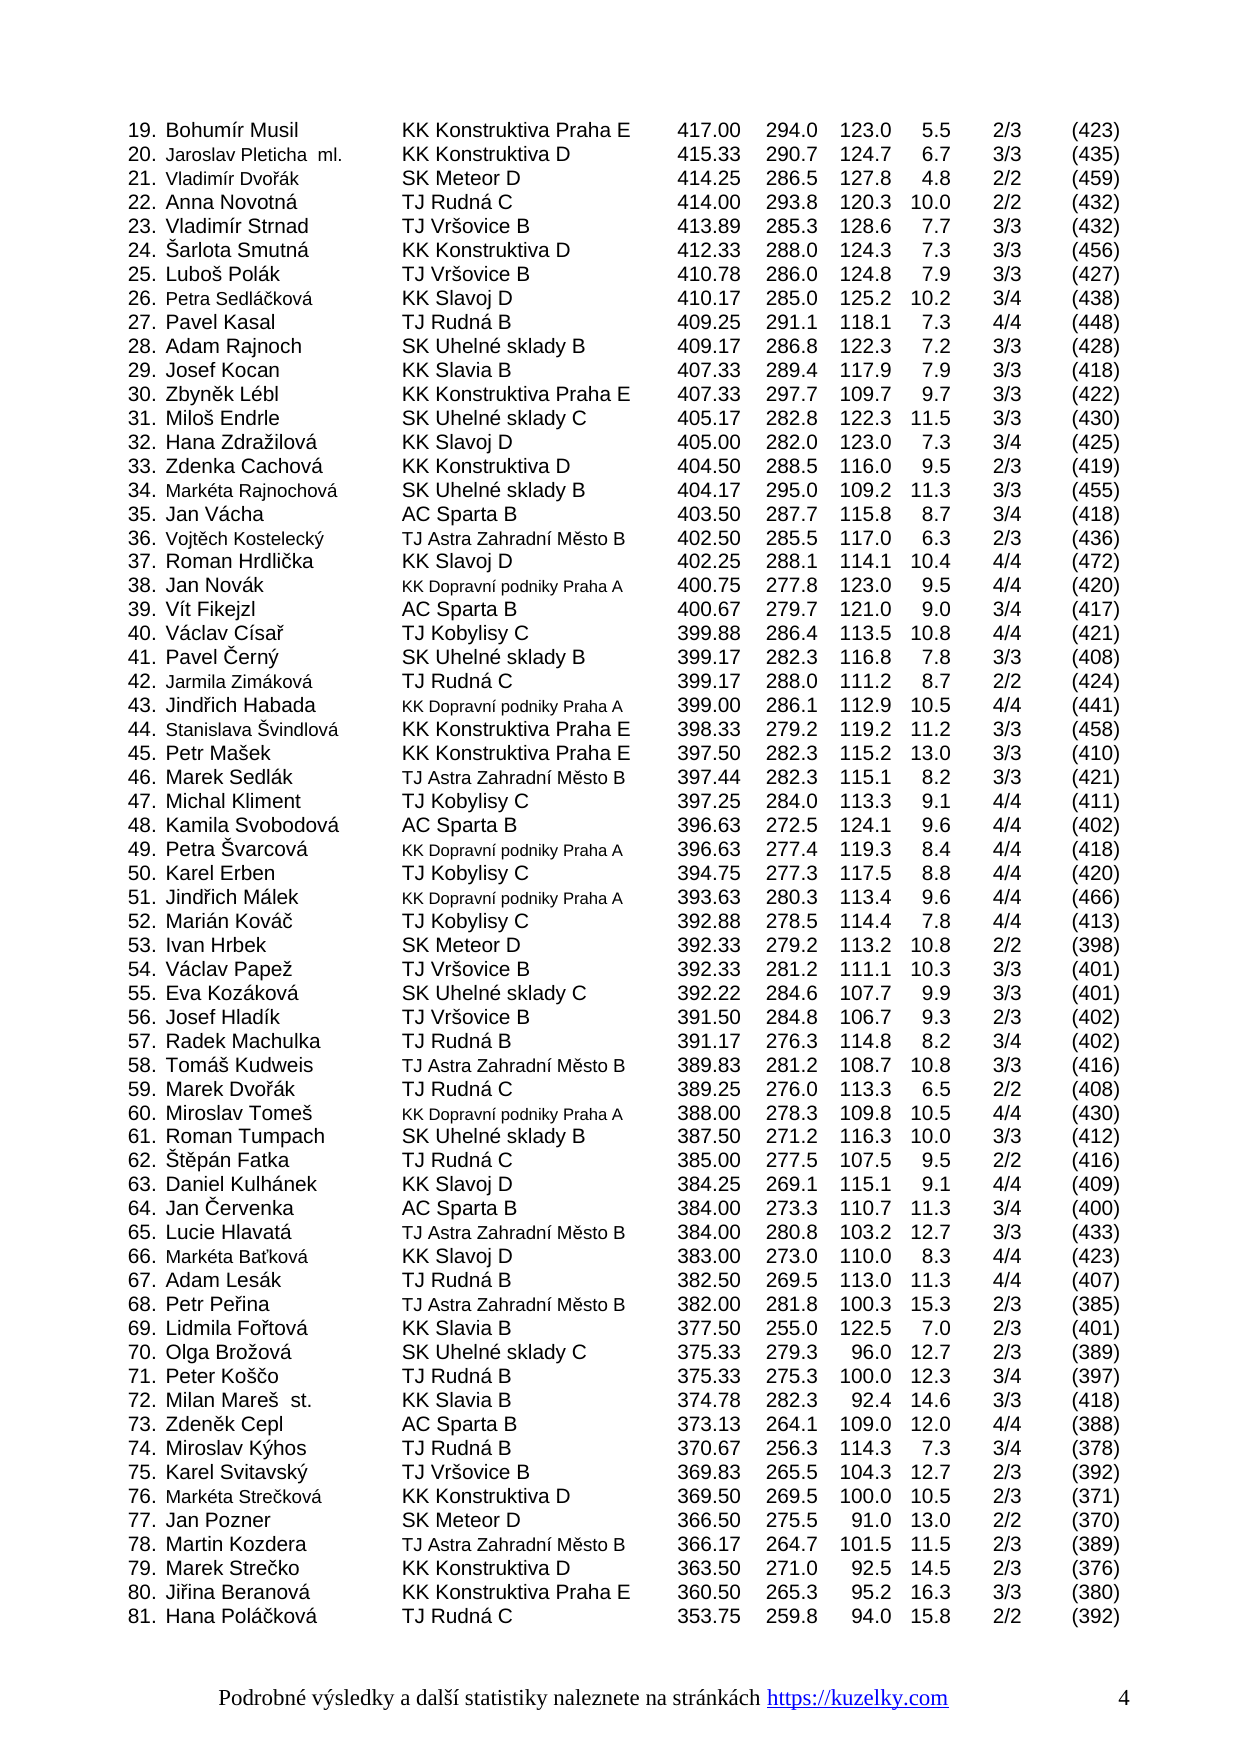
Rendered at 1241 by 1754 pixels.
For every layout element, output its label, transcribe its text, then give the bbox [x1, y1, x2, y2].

text 31. Miloš Endrle SK Uhelné sklady C 405.17 282.8 122.3 11.5 3/3 (430) [106, 406, 1134, 429]
text 74. Miroslav Kýhos TJ Rudná B 370.67 256.3 114.3 7.3 3/4 (378) [106, 1436, 1134, 1460]
text 71. Peter Koščo TJ Rudná B 375.33 275.3 100.0 12.3 3/4 (397) [106, 1364, 1134, 1388]
text 32. Hana Zdražilová KK Slavoj D 405.00 282.0 123.0 7.3 3/4 (425) [106, 429, 1134, 453]
text 57. Radek Machulka TJ Rudná B 391.17 276.3 114.8 8.2 3/4 (402) [106, 1028, 1134, 1052]
text 81. Hana Poláčková TJ Rudná C 353.75 259.8 94.0 15.8 2/2 (392) [106, 1603, 1134, 1627]
text 54. Václav Papež TJ Vršovice B 392.33 281.2 111.1 10.3 3/3 (401) [106, 957, 1134, 981]
text 43. Jindřich Habada KK Dopravní podniky Praha A 399.00 286.1 112.9 10.5 4/4 (441) [106, 693, 1134, 717]
text 45. Petr Mašek KK Konstruktiva Praha E 397.50 282.3 115.2 13.0 3/3 (410) [106, 741, 1134, 765]
text 25. Luboš Polák TJ Vršovice B 410.78 286.0 124.8 7.9 3/3 (427) [106, 262, 1134, 286]
text 55. Eva Kozáková SK Uhelné sklady C 392.22 284.6 107.7 9.9 3/3 (401) [106, 981, 1134, 1004]
text 27. Pavel Kasal TJ Rudná B 409.25 291.1 118.1 7.3 4/4 (448) [106, 310, 1134, 334]
text 79. Marek Strečko KK Konstruktiva D 363.50 271.0 92.5 14.5 2/3 (376) [106, 1556, 1134, 1579]
text 75. Karel Svitavský TJ Vršovice B 369.83 265.5 104.3 12.7 2/3 (392) [106, 1460, 1134, 1484]
text 76. Markéta Strečková KK Konstruktiva D 369.50 269.5 100.0 10.5 2/3 (371) [106, 1484, 1134, 1508]
text 50. Karel Erben TJ Kobylisy C 394.75 277.3 117.5 8.8 4/4 (420) [106, 861, 1134, 885]
text 41. Pavel Černý SK Uhelné sklady B 399.17 282.3 116.8 7.8 3/3 (408) [106, 645, 1134, 669]
text 46. Marek Sedlák TJ Astra Zahradní Město B 397.44 282.3 115.1 8.2 3/3 (421) [106, 765, 1134, 789]
text 20. Jaroslav Pleticha ml. KK Konstruktiva D 415.33 290.7 124.7 6.7 3/3 (435) [106, 142, 1134, 166]
text 37. Roman Hrdlička KK Slavoj D 402.25 288.1 114.1 10.4 4/4 (472) [106, 549, 1134, 573]
text 21. Vladimír Dvořák SK Meteor D 414.25 286.5 127.8 4.8 2/2 (459) [106, 166, 1134, 190]
text 67. Adam Lesák TJ Rudná B 382.50 269.5 113.0 11.3 4/4 (407) [106, 1268, 1134, 1292]
text 72. Milan Mareš st. KK Slavia B 374.78 282.3 92.4 14.6 3/3 (418) [106, 1388, 1134, 1412]
text 47. Michal Kliment TJ Kobylisy C 397.25 284.0 113.3 9.1 4/4 (411) [106, 789, 1134, 813]
text 73. Zdeněk Cepl AC Sparta B 373.13 264.1 109.0 12.0 4/4 (388) [106, 1412, 1134, 1436]
text 68. Petr Peřina TJ Astra Zahradní Město B 382.00 281.8 100.3 15.3 2/3 (385) [106, 1292, 1134, 1316]
text 42. Jarmila Zimáková TJ Rudná C 399.17 288.0 111.2 8.7 2/2 (424) [106, 669, 1134, 693]
text 36. Vojtěch Kostelecký TJ Astra Zahradní Město B 402.50 285.5 117.0 6.3 2/3 (436) [106, 525, 1134, 549]
text 61. Roman Tumpach SK Uhelné sklady B 387.50 271.2 116.3 10.0 3/3 (412) [106, 1124, 1134, 1148]
text 49. Petra Švarcová KK Dopravní podniky Praha A 396.63 277.4 119.3 8.4 4/4 (418) [106, 837, 1134, 861]
text 60. Miroslav Tomeš KK Dopravní podniky Praha A 388.00 278.3 109.8 10.5 4/4 (430) [106, 1100, 1134, 1124]
text 53. Ivan Hrbek SK Meteor D 392.33 279.2 113.2 10.8 2/2 (398) [106, 933, 1134, 957]
text 63. Daniel Kulhánek KK Slavoj D 384.25 269.1 115.1 9.1 4/4 (409) [106, 1172, 1134, 1196]
text 77. Jan Pozner SK Meteor D 366.50 275.5 91.0 13.0 2/2 (370) [106, 1508, 1134, 1532]
text 22. Anna Novotná TJ Rudná C 414.00 293.8 120.3 10.0 2/2 (432) [106, 190, 1134, 214]
text 78. Martin Kozdera TJ Astra Zahradní Město B 366.17 264.7 101.5 11.5 2/3 (389) [106, 1532, 1134, 1556]
text 80. Jiřina Beranová KK Konstruktiva Praha E 360.50 265.3 95.2 16.3 3/3 (380) [106, 1579, 1134, 1603]
text 40. Václav Císař TJ Kobylisy C 399.88 286.4 113.5 10.8 4/4 (421) [106, 621, 1134, 645]
text 65. Lucie Hlavatá TJ Astra Zahradní Město B 384.00 280.8 103.2 12.7 3/3 (433) [106, 1220, 1134, 1244]
text 64. Jan Červenka AC Sparta B 384.00 273.3 110.7 11.3 3/4 (400) [106, 1196, 1134, 1220]
text 39. Vít Fikejzl AC Sparta B 400.67 279.7 121.0 9.0 3/4 (417) [106, 597, 1134, 621]
text 66. Markéta Baťková KK Slavoj D 383.00 273.0 110.0 8.3 4/4 (423) [106, 1244, 1134, 1268]
text 30. Zbyněk Lébl KK Konstruktiva Praha E 407.33 297.7 109.7 9.7 3/3 (422) [106, 382, 1134, 406]
text 26. Petra Sedláčková KK Slavoj D 410.17 285.0 125.2 10.2 3/4 (438) [106, 286, 1134, 310]
text 52. Marián Kováč TJ Kobylisy C 392.88 278.5 114.4 7.8 4/4 (413) [106, 909, 1134, 933]
text 51. Jindřich Málek KK Dopravní podniky Praha A 393.63 280.3 113.4 9.6 4/4 (466) [106, 885, 1134, 909]
text 56. Josef Hladík TJ Vršovice B 391.50 284.8 106.7 9.3 2/3 (402) [106, 1004, 1134, 1028]
text 70. Olga Brožová SK Uhelné sklady C 375.33 279.3 96.0 12.7 2/3 (389) [106, 1340, 1134, 1364]
text 59. Marek Dvořák TJ Rudná C 389.25 276.0 113.3 6.5 2/2 (408) [106, 1076, 1134, 1100]
text 48. Kamila Svobodová AC Sparta B 396.63 272.5 124.1 9.6 4/4 (402) [106, 813, 1134, 837]
text 62. Štěpán Fatka TJ Rudná C 385.00 277.5 107.5 9.5 2/2 (416) [106, 1148, 1134, 1172]
text 33. Zdenka Cachová KK Konstruktiva D 404.50 288.5 116.0 9.5 2/3 (419) [106, 453, 1134, 477]
text 28. Adam Rajnoch SK Uhelné sklady B 409.17 286.8 122.3 7.2 3/3 (428) [106, 334, 1134, 358]
text 29. Josef Kocan KK Slavia B 407.33 289.4 117.9 7.9 3/3 (418) [106, 358, 1134, 382]
text 35. Jan Vácha AC Sparta B 403.50 287.7 115.8 8.7 3/4 (418) [106, 501, 1134, 525]
text 24. Šarlota Smutná KK Konstruktiva D 412.33 288.0 124.3 7.3 3/3 (456) [106, 238, 1134, 262]
text 38. Jan Novák KK Dopravní podniky Praha A 400.75 277.8 123.0 9.5 4/4 (420) [106, 573, 1134, 597]
text 34. Markéta Rajnochová SK Uhelné sklady B 404.17 295.0 109.2 11.3 3/3 (455) [106, 477, 1134, 501]
text 58. Tomáš Kudweis TJ Astra Zahradní Město B 389.83 281.2 108.7 10.8 3/3 (416) [106, 1052, 1134, 1076]
text 23. Vladimír Strnad TJ Vršovice B 413.89 285.3 128.6 7.7 3/3 (432) [106, 214, 1134, 238]
text 44. Stanislava Švindlová KK Konstruktiva Praha E 398.33 279.2 119.2 11.2 3/3 (458) [106, 717, 1134, 741]
text 19. Bohumír Musil KK Konstruktiva Praha E 417.00 294.0 123.0 5.5 2/3 (423) [106, 118, 1134, 142]
text 69. Lidmila Fořtová KK Slavia B 377.50 255.0 122.5 7.0 2/3 (401) [106, 1316, 1134, 1340]
